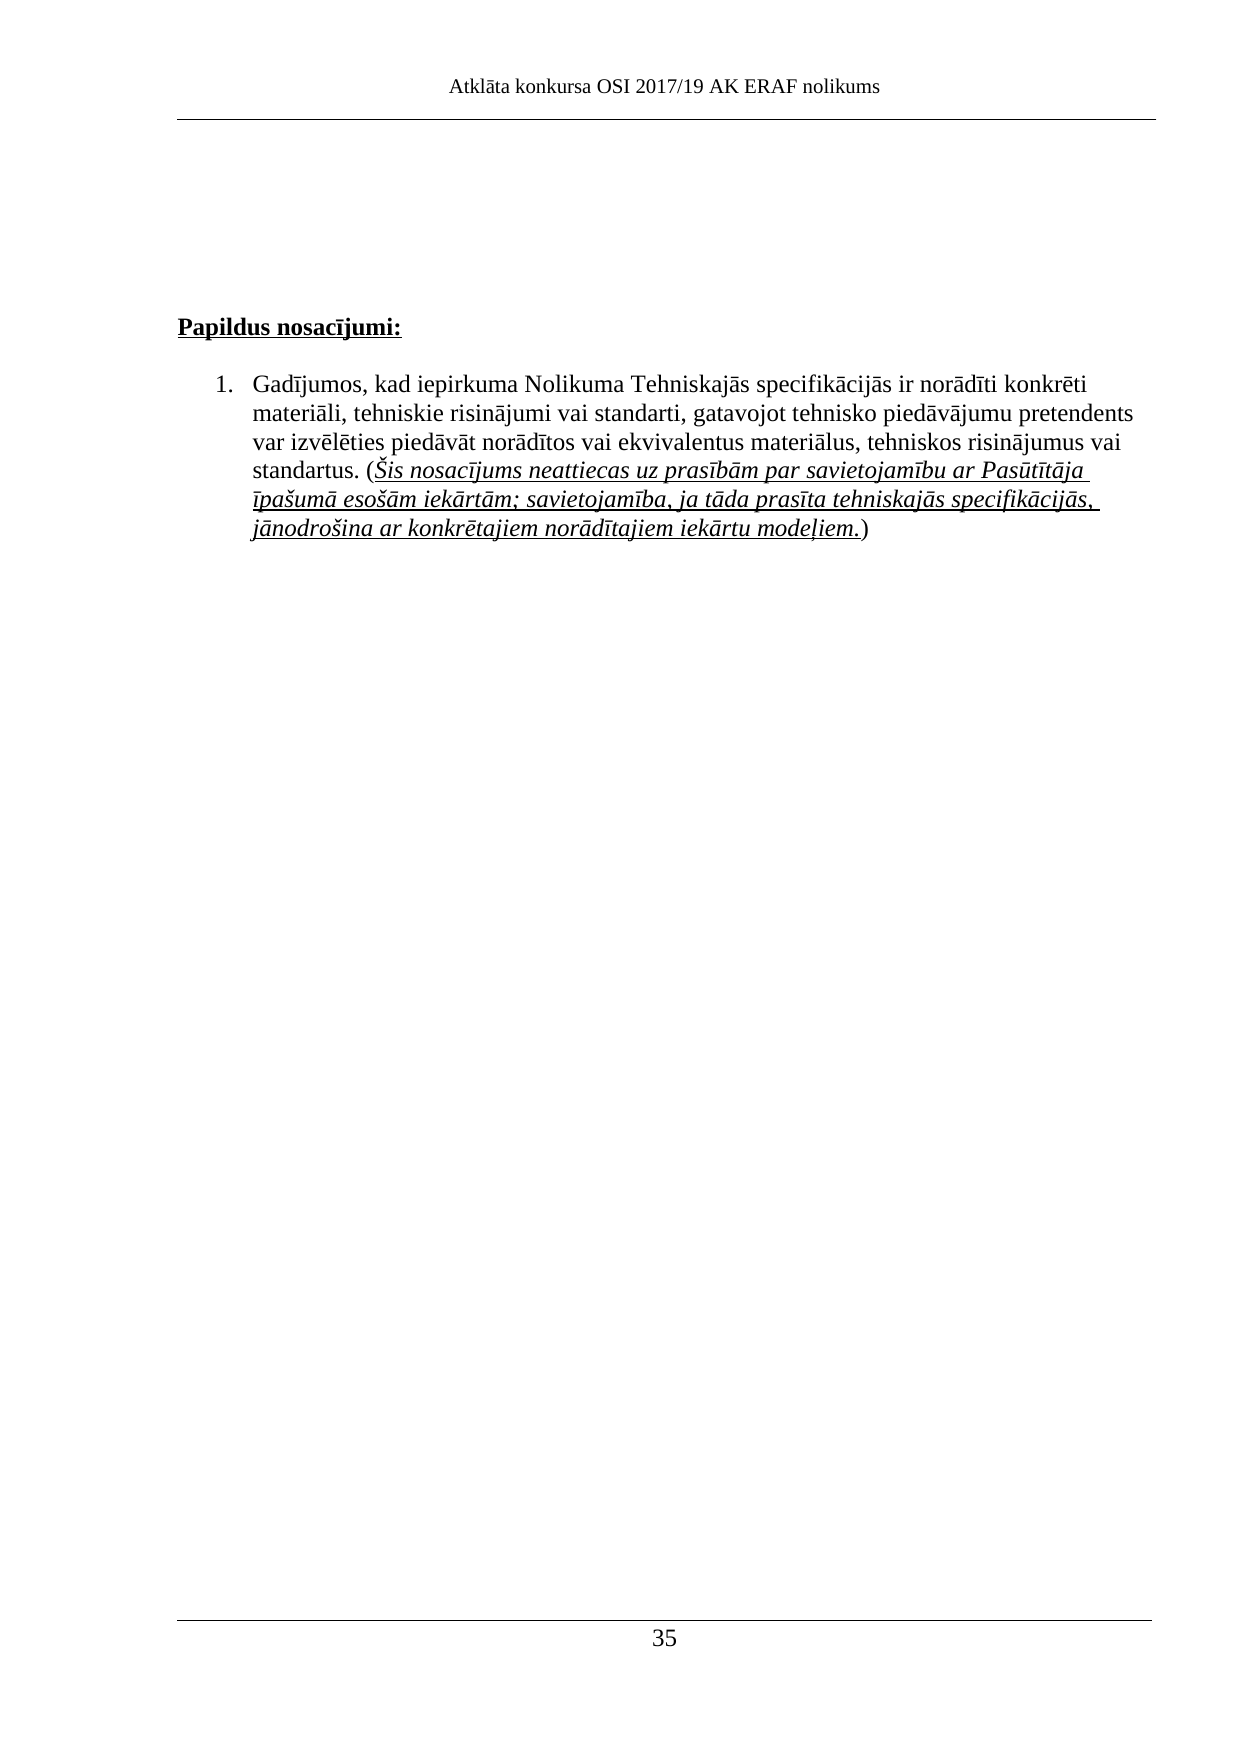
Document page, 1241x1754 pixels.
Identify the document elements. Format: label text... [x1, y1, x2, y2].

subtitle Papildus nosacījumi: [177, 312, 1152, 341]
list Gadījumos, kad iepirkuma Nolikuma Tehniskajās specifikācijās ir norādīti konkrēti materiāli, tehniskie risinājumi vai standarti, gatavojot tehnisko piedāvājumu pretendents var izvēlēties piedāvāt norādītos vai ekvivalentus materiālus, tehniskos risinājumus vai standartus. (Šis nosacījums neattiecas uz prasībām par savietojamību ar Pasūtītāja īpašumā esošām iekārtām; savietojamība, ja tāda prasīta tehniskajās specifikācijās, jānodrošina ar konkrētajiem norādītajiem iekārtu modeļiem.) [215, 369, 1152, 542]
